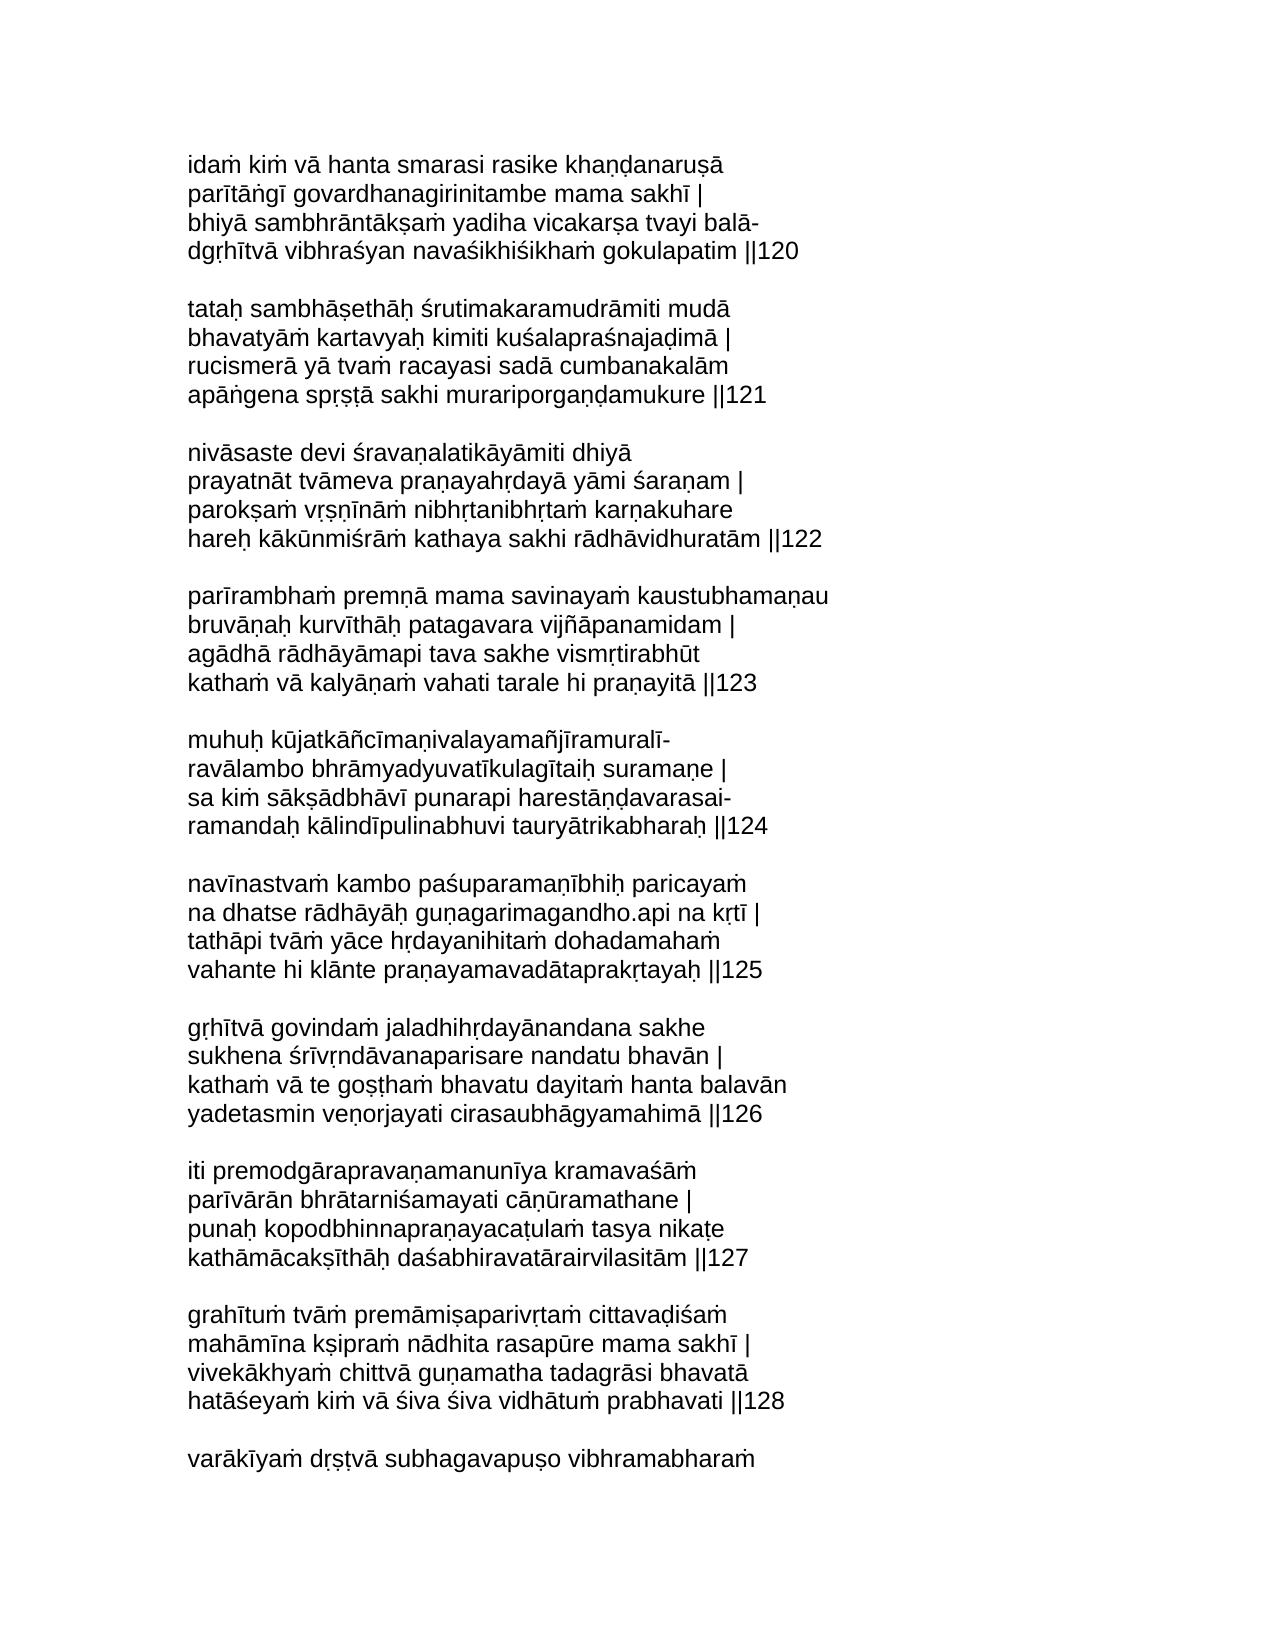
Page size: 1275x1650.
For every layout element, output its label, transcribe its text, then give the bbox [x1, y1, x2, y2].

text bhiyā sambhrāntākṣaṁ yadiha vicakarṣa tvayi balā- [187, 207, 1087, 236]
text nivāsaste devi śravaṇalatikāyāmiti dhiyā [187, 437, 1087, 466]
text hareḥ kākūnmiśrāṁ kathaya sakhi rādhāvidhuratām ||122 [187, 524, 1087, 552]
text ramandaḥ kālindīpulinabhuvi tauryātrikabharaḥ ||124 [187, 811, 1087, 840]
text gṛhītvā govindaṁ jaladhihṛdayānandana sakhe [187, 1012, 1087, 1041]
text muhuḥ kūjatkāñcīmaṇivalayamañjīramuralī- [187, 725, 1087, 754]
text grahītuṁ tvāṁ premāmiṣaparivṛtaṁ cittavaḍiśaṁ [187, 1300, 1087, 1329]
text idaṁ kiṁ vā hanta smarasi rasike khaṇḍanaruṣā [187, 150, 1087, 179]
text kathaṁ vā te goṣṭhaṁ bhavatu dayitaṁ hanta balavān [187, 1070, 1087, 1099]
text agādhā rādhāyāmapi tava sakhe vismṛtirabhūt [187, 639, 1087, 667]
text na dhatse rādhāyāḥ guṇagarimagandho.api na kṛtī | [187, 897, 1087, 926]
text mahāmīna kṣipraṁ nādhita rasapūre mama sakhī | [187, 1329, 1087, 1357]
text varākīyaṁ dṛṣṭvā subhagavapuṣo vibhramabharaṁ [187, 1444, 1087, 1472]
text tathāpi tvāṁ yāce hṛdayanihitaṁ dohadamahaṁ [187, 926, 1087, 955]
text parīrambhaṁ premṇā mama savinayaṁ kaustubhamaṇau [187, 581, 1087, 610]
text rucismerā yā tvaṁ racayasi sadā cumbanakalām [187, 351, 1087, 380]
text tataḥ sambhāṣethāḥ śrutimakaramudrāmiti mudā [187, 294, 1087, 322]
text bruvāṇaḥ kurvīthāḥ patagavara vijñāpanamidam | [187, 610, 1087, 639]
text kathāmācakṣīthāḥ daśabhiravatārairvilasitām ||127 [187, 1242, 1087, 1271]
text kathaṁ vā kalyāṇaṁ vahati tarale hi praṇayitā ||123 [187, 667, 1087, 696]
text yadetasmin veṇorjayati cirasaubhāgyamahimā ||126 [187, 1099, 1087, 1127]
text sukhena śrīvṛndāvanaparisare nandatu bhavān | [187, 1041, 1087, 1070]
text vivekākhyaṁ chittvā guṇamatha tadagrāsi bhavatā [187, 1357, 1087, 1386]
text prayatnāt tvāmeva praṇayahṛdayā yāmi śaraṇam | [187, 466, 1087, 495]
text iti premodgārapravaṇamanunīya kramavaśāṁ [187, 1156, 1087, 1185]
text hatāśeyaṁ kiṁ vā śiva śiva vidhātuṁ prabhavati ||128 [187, 1386, 1087, 1415]
text vahante hi klānte praṇayamavadātaprakṛtayaḥ ||125 [187, 955, 1087, 984]
text parīvārān bhrātarniśamayati cāṇūramathane | [187, 1185, 1087, 1214]
text ravālambo bhrāmyadyuvatīkulagītaiḥ suramaṇe | [187, 754, 1087, 782]
text parītāṅgī govardhanagirinitambe mama sakhī | [187, 179, 1087, 207]
text sa kiṁ sākṣādbhāvī punarapi harestāṇḍavarasai- [187, 782, 1087, 811]
text punaḥ kopodbhinnapraṇayacaṭulaṁ tasya nikaṭe [187, 1214, 1087, 1242]
text apāṅgena spṛṣṭā sakhi murariporgaṇḍamukure ||121 [187, 380, 1087, 409]
text parokṣaṁ vṛṣṇīnāṁ nibhṛtanibhṛtaṁ karṇakuhare [187, 495, 1087, 524]
text bhavatyāṁ kartavyaḥ kimiti kuśalapraśnajaḍimā | [187, 322, 1087, 351]
text dgṛhītvā vibhraśyan navaśikhiśikhaṁ gokulapatim ||120 [187, 236, 1087, 265]
text navīnastvaṁ kambo paśuparamaṇībhiḥ paricayaṁ [187, 869, 1087, 897]
